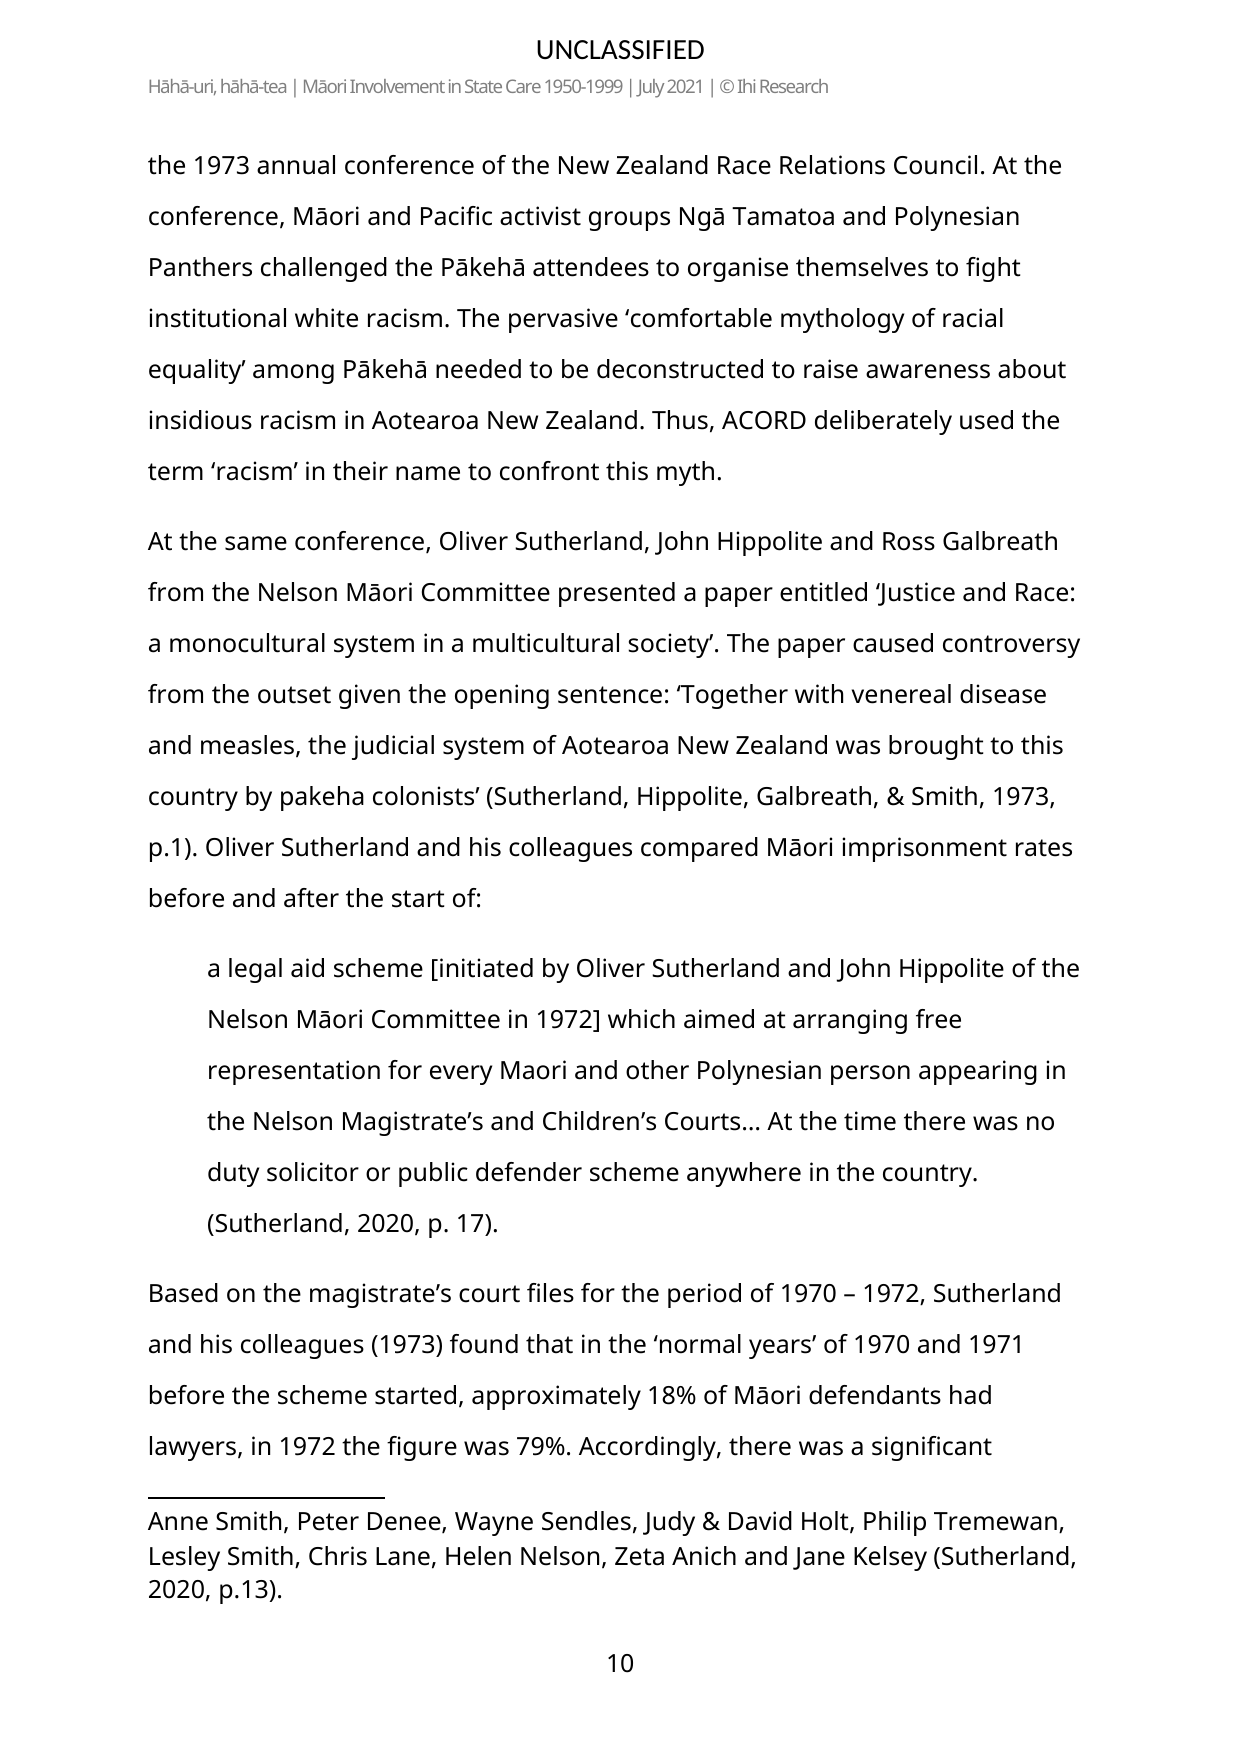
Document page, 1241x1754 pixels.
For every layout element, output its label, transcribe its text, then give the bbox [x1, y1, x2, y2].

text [148, 1276, 1092, 1463]
text a legal aid scheme [initiated by Oliver Sutherland and John Hippolite of the Nelson Māori Committee in 1972] which aimed at arranging free representation for every Maori and other Polynesian person appearing in the Nelson Magistrate’s and Children’s Courts… At the time there was no duty solicitor or public defender scheme anywhere in the country. (Sutherland, 2020, p. 17). [207, 951, 1092, 1240]
text At the same conference, Oliver Sutherland, John Hippolite and Ross Galbreath from the Nelson Māori Committee presented a paper entitled ‘Justice and Race: a monocultural system in a multicultural society’. The paper caused controversy from the outset given the opening sentence: ‘Together with venereal disease and measles, the judicial system of Aotearoa New Zealand was brought to this country by pakeha colonists’ (Sutherland, Hippolite, Galbreath, & Smith, 1973, p.1). Oliver Sutherland and his colleagues compared Māori imprisonment rates before and after the start of: [148, 524, 1092, 915]
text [148, 148, 1092, 488]
